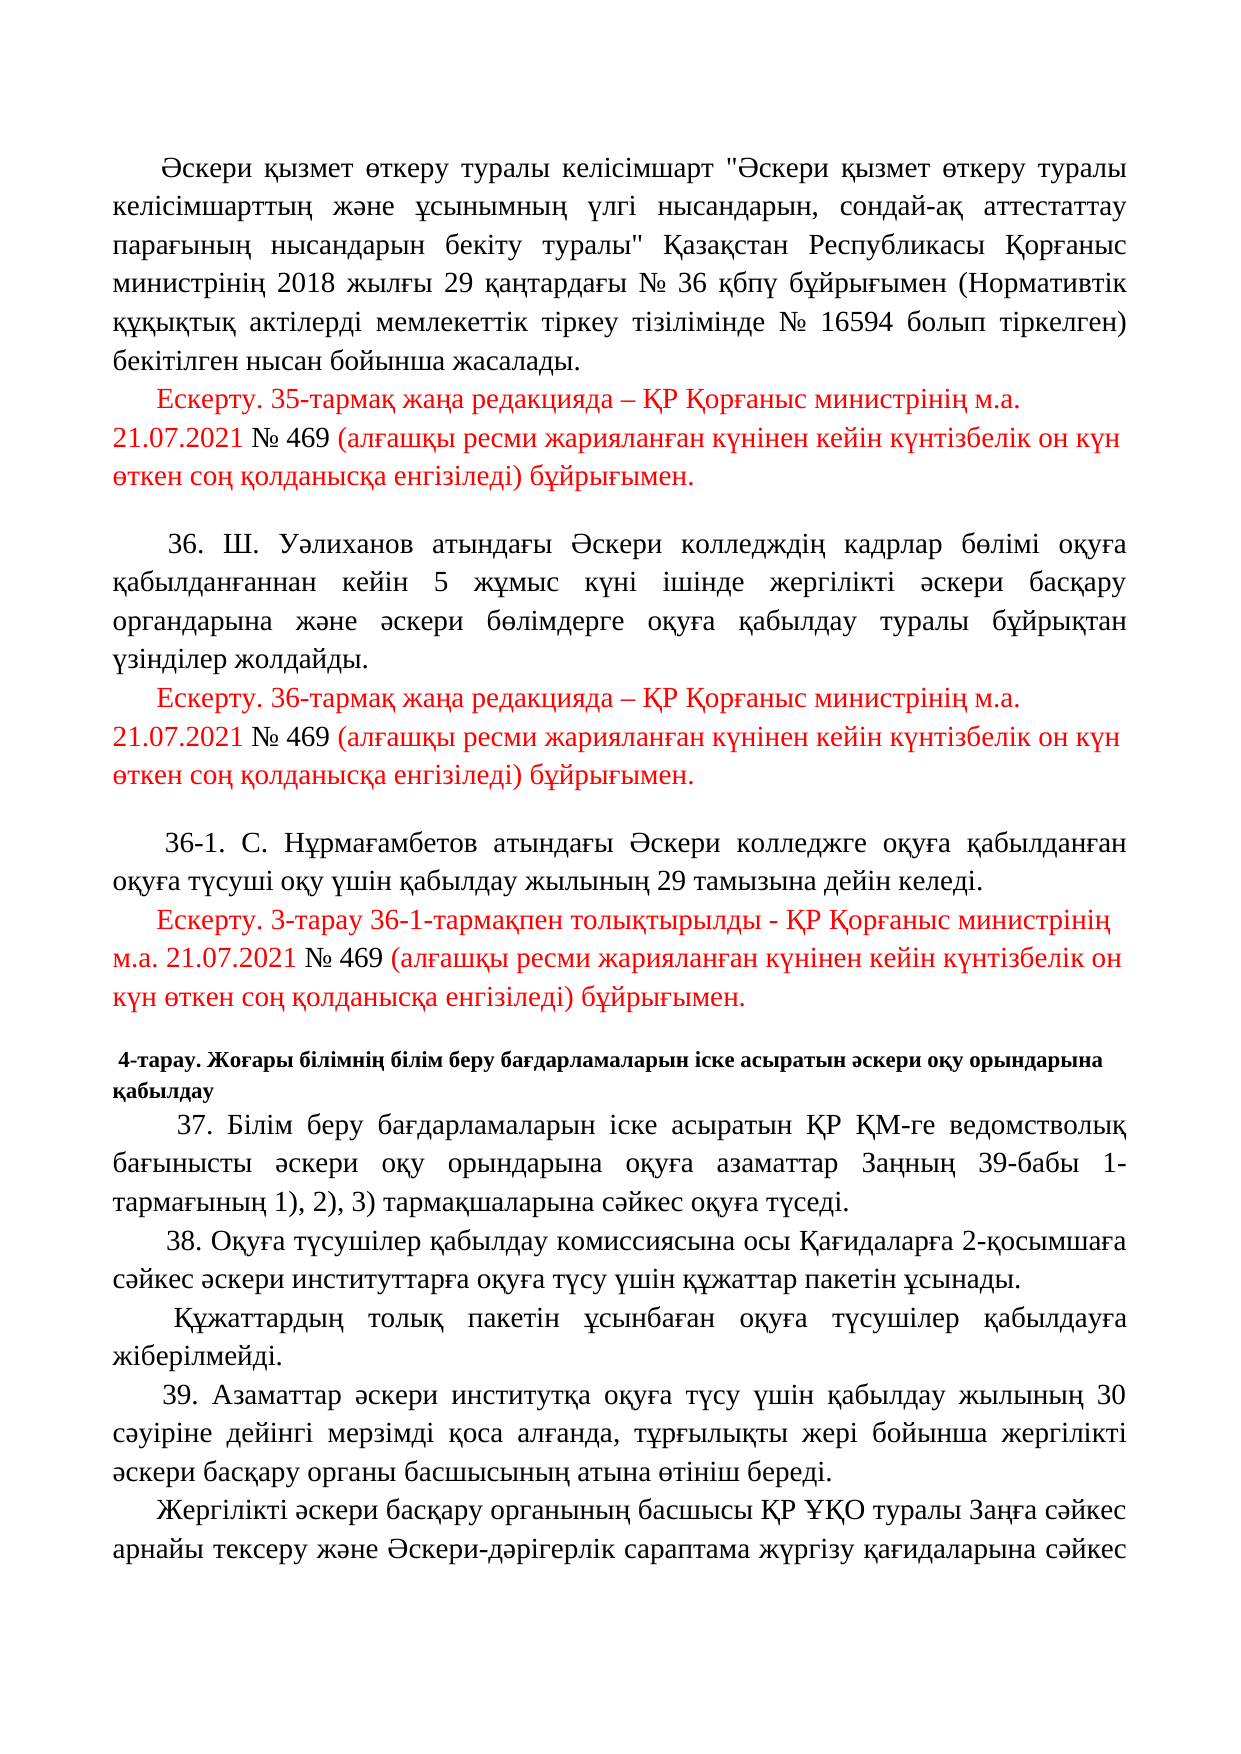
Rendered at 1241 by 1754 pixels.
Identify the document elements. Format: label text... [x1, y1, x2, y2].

text 36. Ш. Уәлиханов атындағы Әскери колледждің кадрлар бөлімі оқуға қабылданғаннан кейін 5 жұмыс күні ішінде жергілікті әскери басқару органдарына және әскери бөлімдерге оқуға қабылдау туралы бұйрықтан үзінділер жолдайды. [112, 526, 1128, 675]
text Құжаттардың толық пакетін ұсынбаған оқуға түсушілер қабылдауға жіберілмейді. [112, 1300, 1128, 1372]
text 36-1. С. Нұрмағамбетов атындағы Әскери колледжге оқуға қабылданған оқуға түсуші оқу үшін қабылдау жылының 29 тамызына дейін келеді. [112, 825, 1128, 897]
text Ескерту. 36-тармақ жаңа редакцияда – ҚР Қорғаныс министрінің м.а. 21.07.2021 № 469 (алғашқы ресми жарияланған күнінен кейін күнтізбелік он күн өткен соң қолданысқа енгізіледі) бұйрығымен. [112, 680, 1128, 821]
text 38. Оқуға түсушілер қабылдау комиссиясына осы Қағидаларға 2-қосымшаға сәйкес әскери институттарға оқуға түсу үшін құжаттар пакетін ұсынады. [112, 1223, 1128, 1295]
text 37. Білім беру бағдарламаларын іске асыратын ҚР ҚМ-ге ведомстволық бағынысты әскери оқу орындарына оқуға азаматтар Заңның 39-бабы 1-тармағының 1), 2), 3) тармақшаларына сәйкес оқуға түседі. [112, 1107, 1128, 1218]
text 39. Азаматтар әскери институтқа оқуға түсу үшін қабылдау жылының 30 сәуіріне дейінгі мерзімді қоса алғанда, тұрғылықты жері бойынша жергілікті әскери басқару органы басшысының атына өтініш береді. [112, 1377, 1128, 1487]
text Әскери қызмет өткеру туралы келісімшарт "Әскери қызмет өткеру туралы келісімшарттың және ұсынымның үлгі нысандарын, сондай-ақ аттестаттау парағының нысандарын бекіту туралы" Қазақстан Республикасы Қорғаныс министрінің 2018 жылғы 29 қаңтардағы № 36 қбпү бұйрығымен (Нормативтік құқықтық актілерді мемлекеттік тіркеу тізілімінде № 16594 болып тіркелген) бекітілген нысан бойынша жасалады. [112, 150, 1128, 376]
text 4-тарау. Жоғары білімнің білім беру бағдарламаларын іске асыратын әскери оқу орындарына қабылдау [112, 1047, 1128, 1103]
text Ескерту. 3-тарау 36-1-тармақпен толықтырылды - ҚР Қорғаныс министрінің м.а. 21.07.2021 № 469 (алғашқы ресми жарияланған күнінен кейін күнтізбелік он күн өткен соң қолданысқа енгізіледі) бұйрығымен. [112, 902, 1128, 1043]
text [112, 1492, 1128, 1564]
text Ескерту. 35-тармақ жаңа редакцияда – ҚР Қорғаныс министрінің м.а. 21.07.2021 № 469 (алғашқы ресми жарияланған күнінен кейін күнтізбелік он күн өткен соң қолданысқа енгізіледі) бұйрығымен. [112, 381, 1128, 522]
